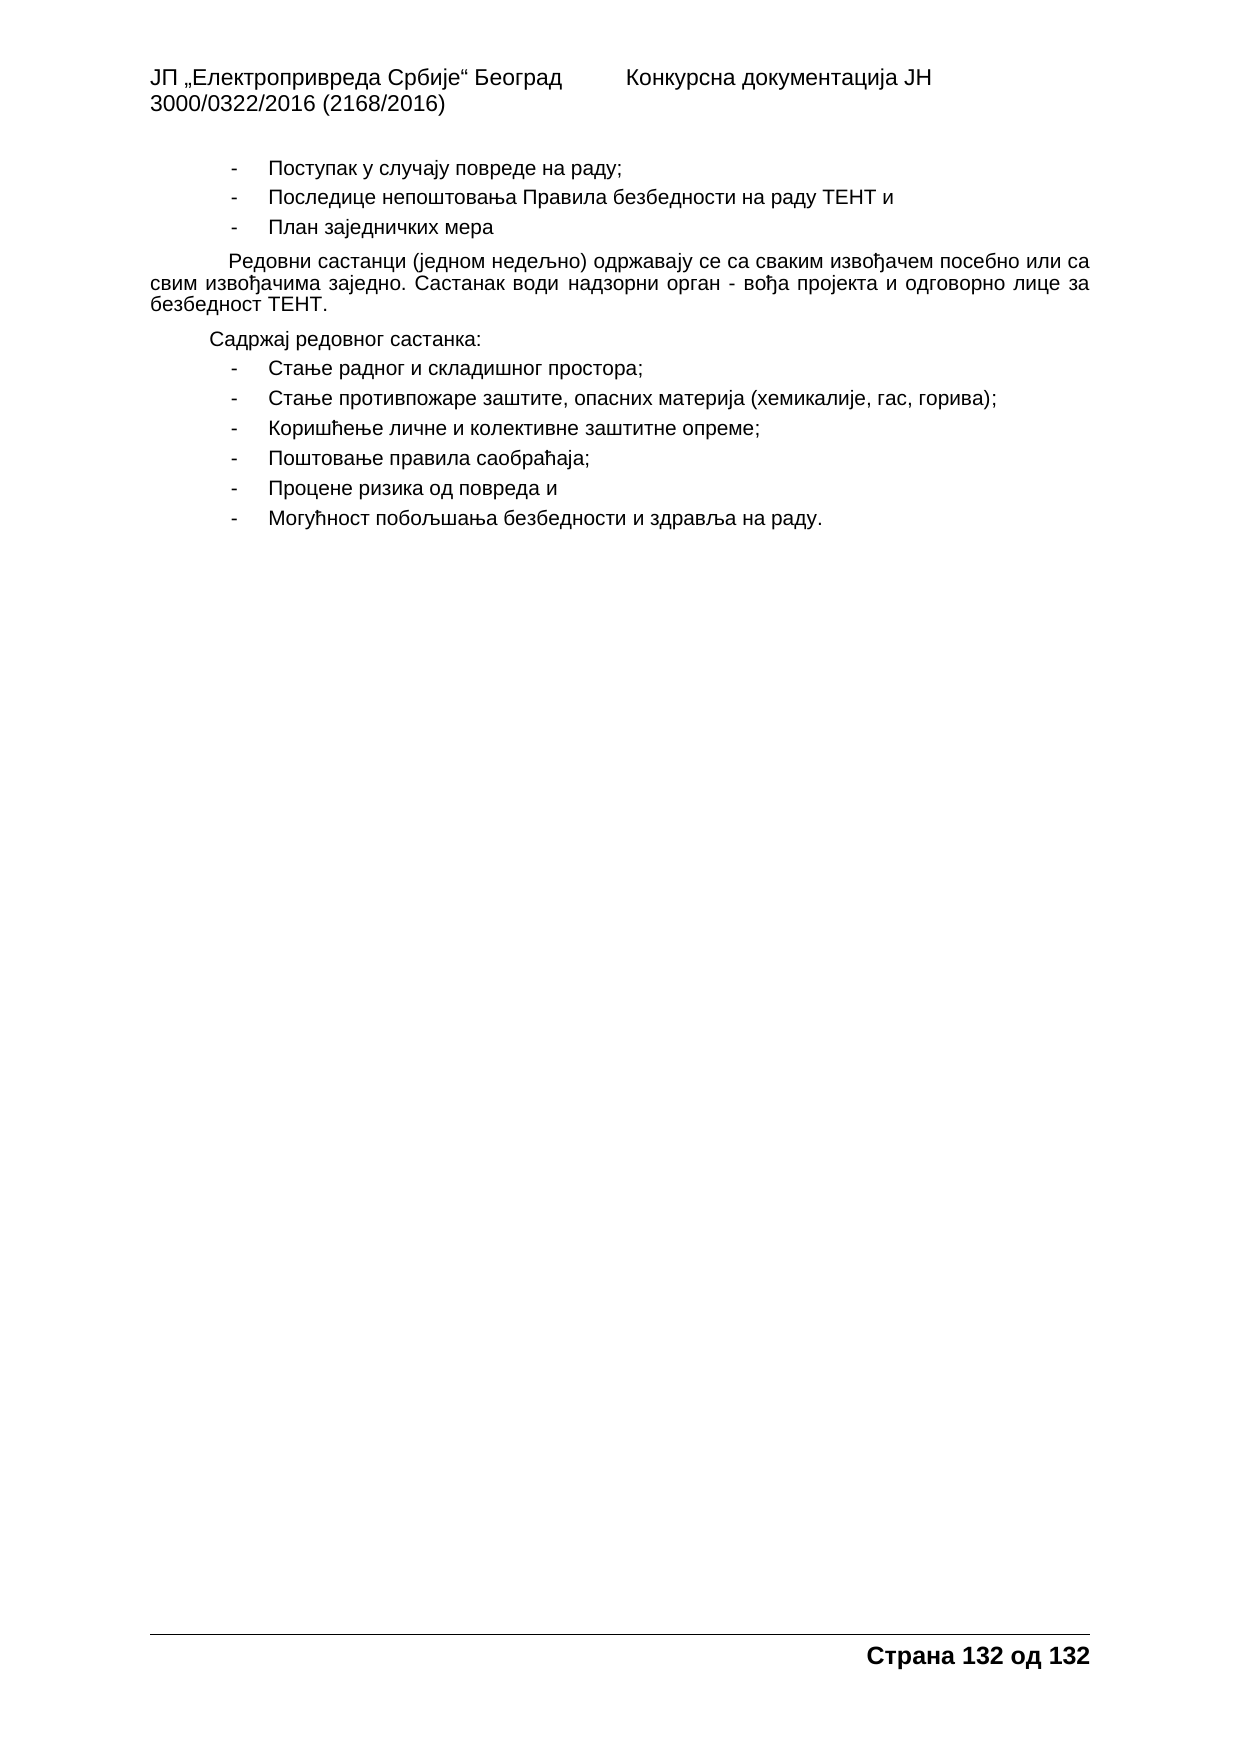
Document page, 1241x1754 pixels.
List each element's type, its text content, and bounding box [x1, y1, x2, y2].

list Стање радног и складишног простора; [231, 359, 1090, 380]
text Садржај редовног састанка: [150, 329, 1090, 350]
list Стање противпожаре заштите, опасних материја (хемикалије, гас, горива); [231, 388, 1090, 410]
list Коришћење личне и колективне заштитне опреме; [231, 418, 1090, 440]
text Редовни састанци (једном недељно) одржавају се са сваким извођачем посебно или са свим извођачима заједно. Састанак води надзорни орган - вођа пројекта и одговорно лице за безбедност ТЕНТ. [150, 252, 1090, 316]
list Поступак у случају повреде на раду; [231, 158, 1090, 179]
list Последице непоштовања Правила безбедности на раду ТЕНТ и [231, 188, 1090, 209]
list Поштовање правила саобраћаја; [231, 448, 1090, 470]
list Процене ризика од повреда и [231, 478, 1090, 500]
list План заједничких мера [231, 217, 1090, 239]
list Могућност побољшања безбедности и здравља на раду. [231, 508, 1090, 530]
